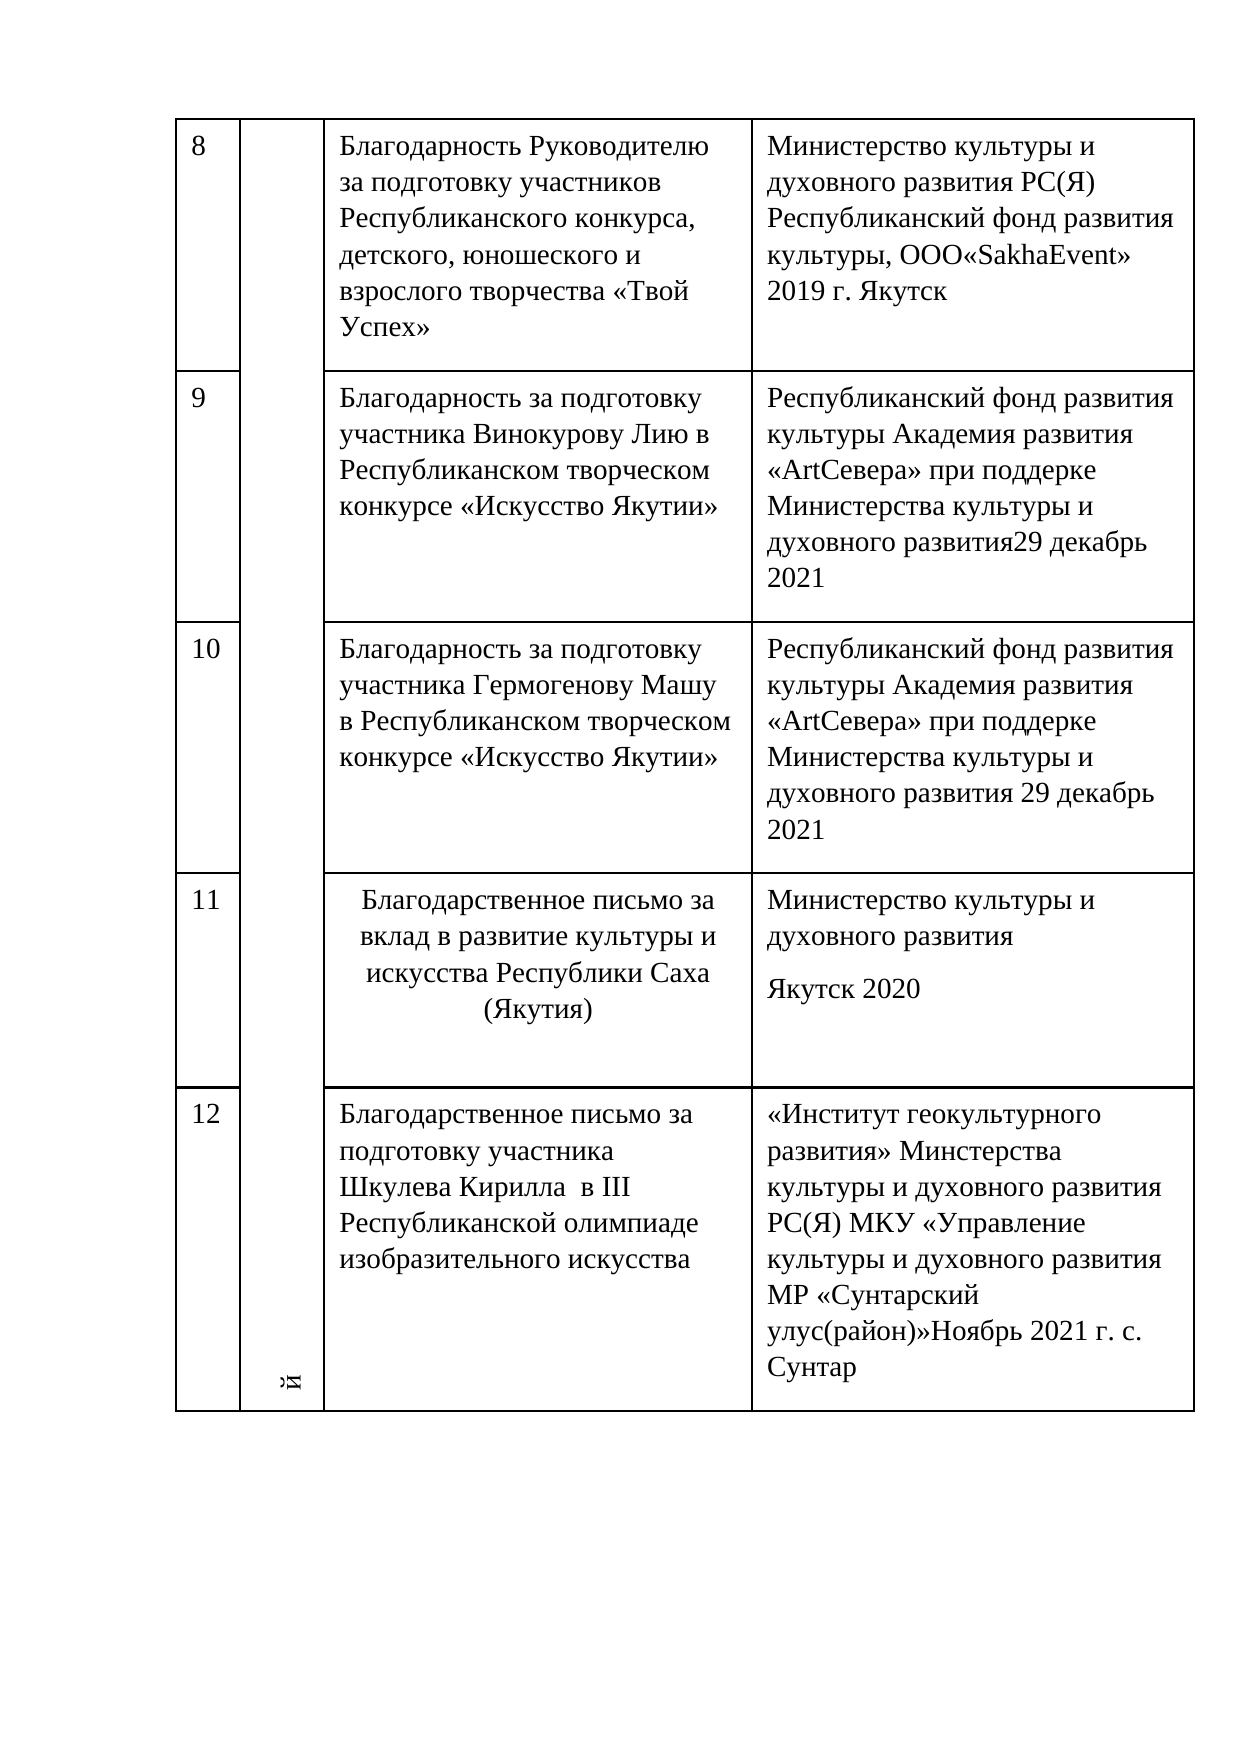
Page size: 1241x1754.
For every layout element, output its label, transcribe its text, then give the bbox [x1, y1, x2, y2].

table_cell Министерство культуры и духовного развития Якутск 2020 [753, 874, 1193, 1086]
table_cell 8 [177, 120, 239, 369]
table_cell 12 [177, 1089, 239, 1410]
table_cell 11 [177, 874, 239, 1086]
table_cell 9 [177, 372, 239, 621]
table_cell Министерство культуры и духовного развития РС(Я) Республиканский фонд развития культуры, ООО«SakhaEvent» 2019 г. Якутск [753, 120, 1193, 369]
table_cell 10 [177, 623, 239, 872]
table_cell Республиканский фонд развития культуры Академия развития «ArtСевера» при поддерке Министерства культуры и духовного развития29 декабрь 2021 [753, 372, 1193, 621]
table_cell Благодарность за подготовку участника Гермогенову Машу в Республиканском творческом конкурсе «Искусство Якутии» [325, 623, 751, 872]
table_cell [753, 1089, 1193, 1410]
table_cell Благодарность Руководителю за подготовку участников Республиканского конкурса, детского, юношеского и взрослого творчества «Твой Успех» [325, 120, 751, 369]
table_cell Благодарственное письмо за вклад в развитие культуры и искусства Республики Саха (Якутия) [325, 874, 751, 1086]
table_cell Республиканский [241, 120, 323, 1410]
table_cell Благодарность за подготовку участника Винокурову Лию в Республиканском творческом конкурсе «Искусство Якутии» [325, 372, 751, 621]
table_cell Благодарственное письмо за подготовку участника Шкулева Кирилла в III Республиканской олимпиаде изобразительного искусства [325, 1089, 751, 1410]
table_cell Республиканский фонд развития культуры Академия развития «ArtСевера» при поддерке Министерства культуры и духовного развития 29 декабрь 2021 [753, 623, 1193, 872]
